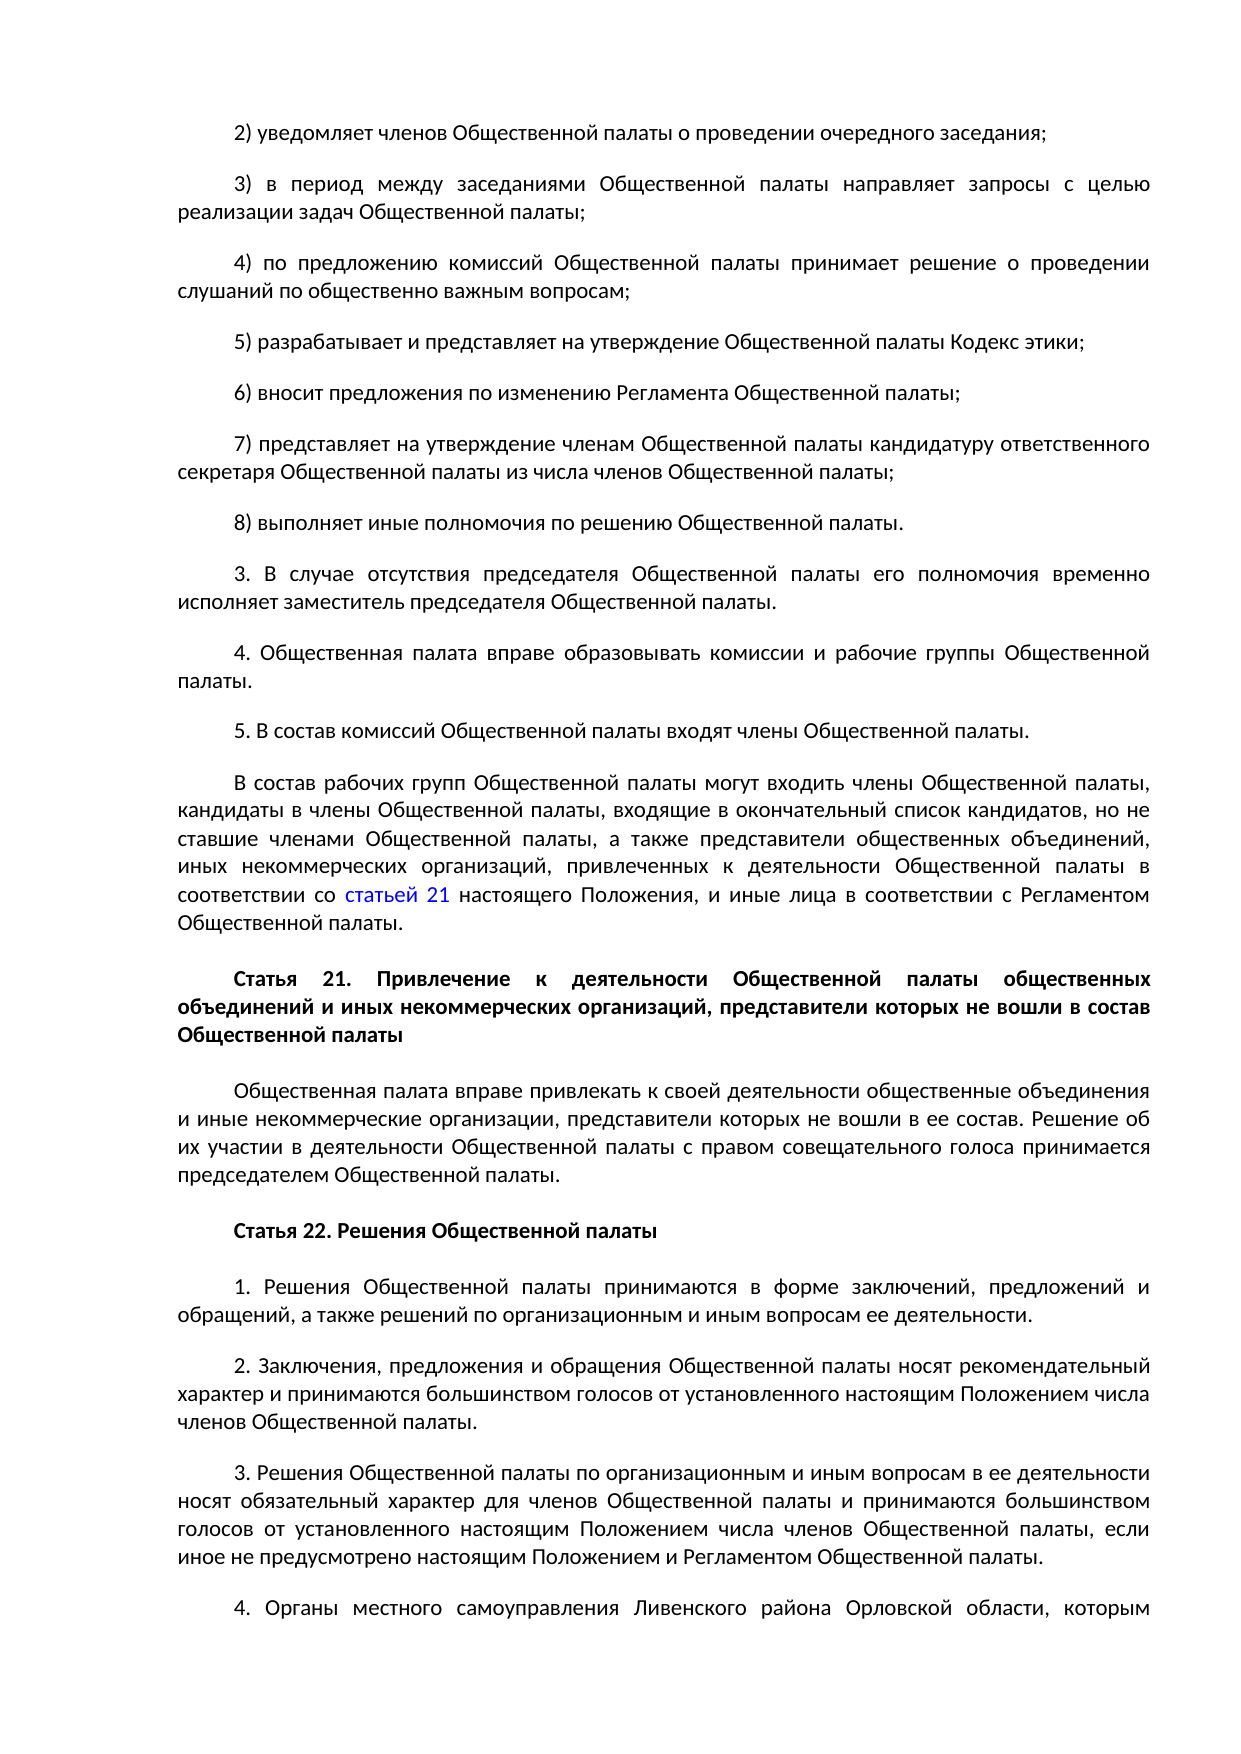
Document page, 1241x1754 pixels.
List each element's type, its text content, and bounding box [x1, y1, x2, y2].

text Общественная палата вправе привлекать к своей деятельности общественные объединения и иные некоммерческие организации, представители которых не вошли в ее состав. Решение об их участии в деятельности Общественной палаты с правом совещательного голоса принимается председателем Общественной палаты. [177, 1076, 1152, 1188]
text 2. Заключения, предложения и обращения Общественной палаты носят рекомендательный характер и принимаются большинством голосов от установленного настоящим Положением числа членов Общественной палаты. [177, 1351, 1152, 1435]
text 1. Решения Общественной палаты принимаются в форме заключений, предложений и обращений, а также решений по организационным и иным вопросам ее деятельности. [177, 1272, 1152, 1328]
text 7) представляет на утверждение членам Общественной палаты кандидатуру ответственного секретаря Общественной палаты из числа членов Общественной палаты; [177, 429, 1152, 485]
title Статья 21. Привлечение к деятельности Общественной палаты общественных объединений и иных некоммерческих организаций, представители которых не вошли в состав Общественной палаты [177, 964, 1152, 1048]
text 2) уведомляет членов Общественной палаты о проведении очередного заседания; [177, 118, 1152, 146]
title Статья 22. Решения Общественной палаты [177, 1216, 1152, 1244]
text 3. Решения Общественной палаты по организационным и иным вопросам в ее деятельности носят обязательный характер для членов Общественной палаты и принимаются большинством голосов от установленного настоящим Положением числа членов Общественной палаты, если иное не предусмотрено настоящим Положением и Регламентом Общественной палаты. [177, 1458, 1152, 1570]
text 5. В состав комиссий Общественной палаты входят члены Общественной палаты. [177, 717, 1152, 745]
text В состав рабочих групп Общественной палаты могут входить члены Общественной палаты, кандидаты в члены Общественной палаты, входящие в окончательный список кандидатов, но не ставшие членами Общественной палаты, а также представители общественных объединений, иных некоммерческих организаций, привлеченных к деятельности Общественной палаты в соответствии со статьей 21 настоящего Положения, и иные лица в соответствии с Регламентом Общественной палаты. [177, 768, 1152, 936]
text 4) по предложению комиссий Общественной палаты принимает решение о проведении слушаний по общественно важным вопросам; [177, 248, 1152, 304]
text 3) в период между заседаниями Общественной палаты направляет запросы с целью реализации задач Общественной палаты; [177, 169, 1152, 225]
text 3. В случае отсутствия председателя Общественной палаты его полномочия временно исполняет заместитель председателя Общественной палаты. [177, 559, 1152, 615]
text 4. Общественная палата вправе образовывать комиссии и рабочие группы Общественной палаты. [177, 638, 1152, 694]
text 8) выполняет иные полномочия по решению Общественной палаты. [177, 508, 1152, 536]
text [177, 1593, 1152, 1621]
text 5) разрабатывает и представляет на утверждение Общественной палаты Кодекс этики; [177, 327, 1152, 355]
text 6) вносит предложения по изменению Регламента Общественной палаты; [177, 378, 1152, 406]
